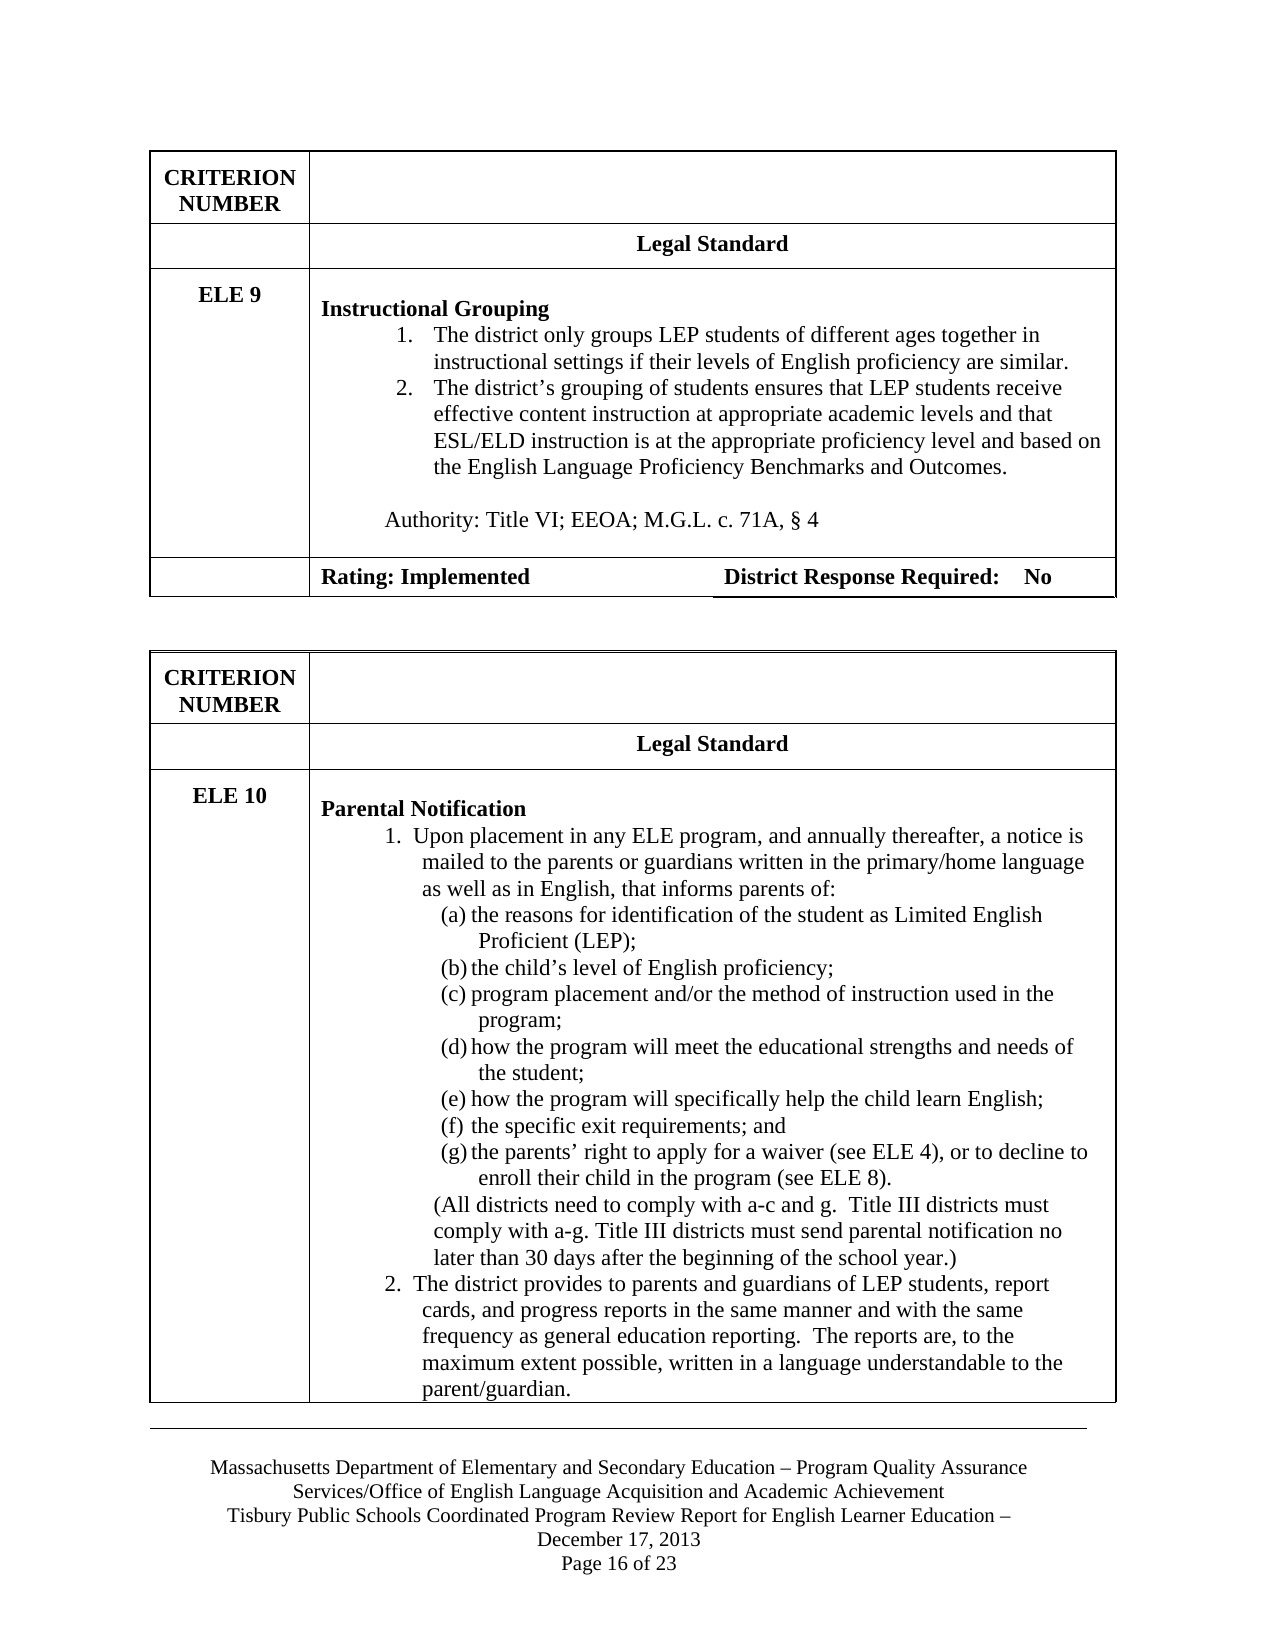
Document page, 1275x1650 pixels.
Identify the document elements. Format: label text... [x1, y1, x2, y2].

table_cell Instructional Grouping The district only groups LEP students of different ages together in instructional settings if their levels of English proficiency are similar. The district’s grouping of students ensures that LEP students receive effective content instruction at appropriate academic levels and that ESL/ELD instruction is at the appropriate proficiency level and based on the English Language Proficiency Benchmarks and Outcomes. Authority: Title VI; EEOA; M.G.L. c. 71A, § 4 [310, 269, 1115, 556]
table_cell Rating: Implemented [310, 558, 712, 596]
table_header [310, 152, 1115, 223]
table_cell [151, 724, 309, 769]
table_header CRITERION NUMBER [151, 653, 309, 723]
table_cell [151, 224, 309, 268]
table_cell No [1013, 558, 1115, 596]
table_cell Legal Standard [310, 224, 1115, 268]
table_cell District Response Required: [713, 558, 1012, 596]
table_cell [151, 558, 309, 596]
table_cell ELE 9 [151, 269, 309, 556]
table_cell ELE 10 [151, 770, 309, 1402]
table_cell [310, 770, 1115, 1402]
table_header [310, 653, 1115, 723]
table_cell Legal Standard [310, 724, 1115, 769]
table_cell [150, 596, 1116, 624]
table_header CRITERION NUMBER [151, 152, 309, 223]
